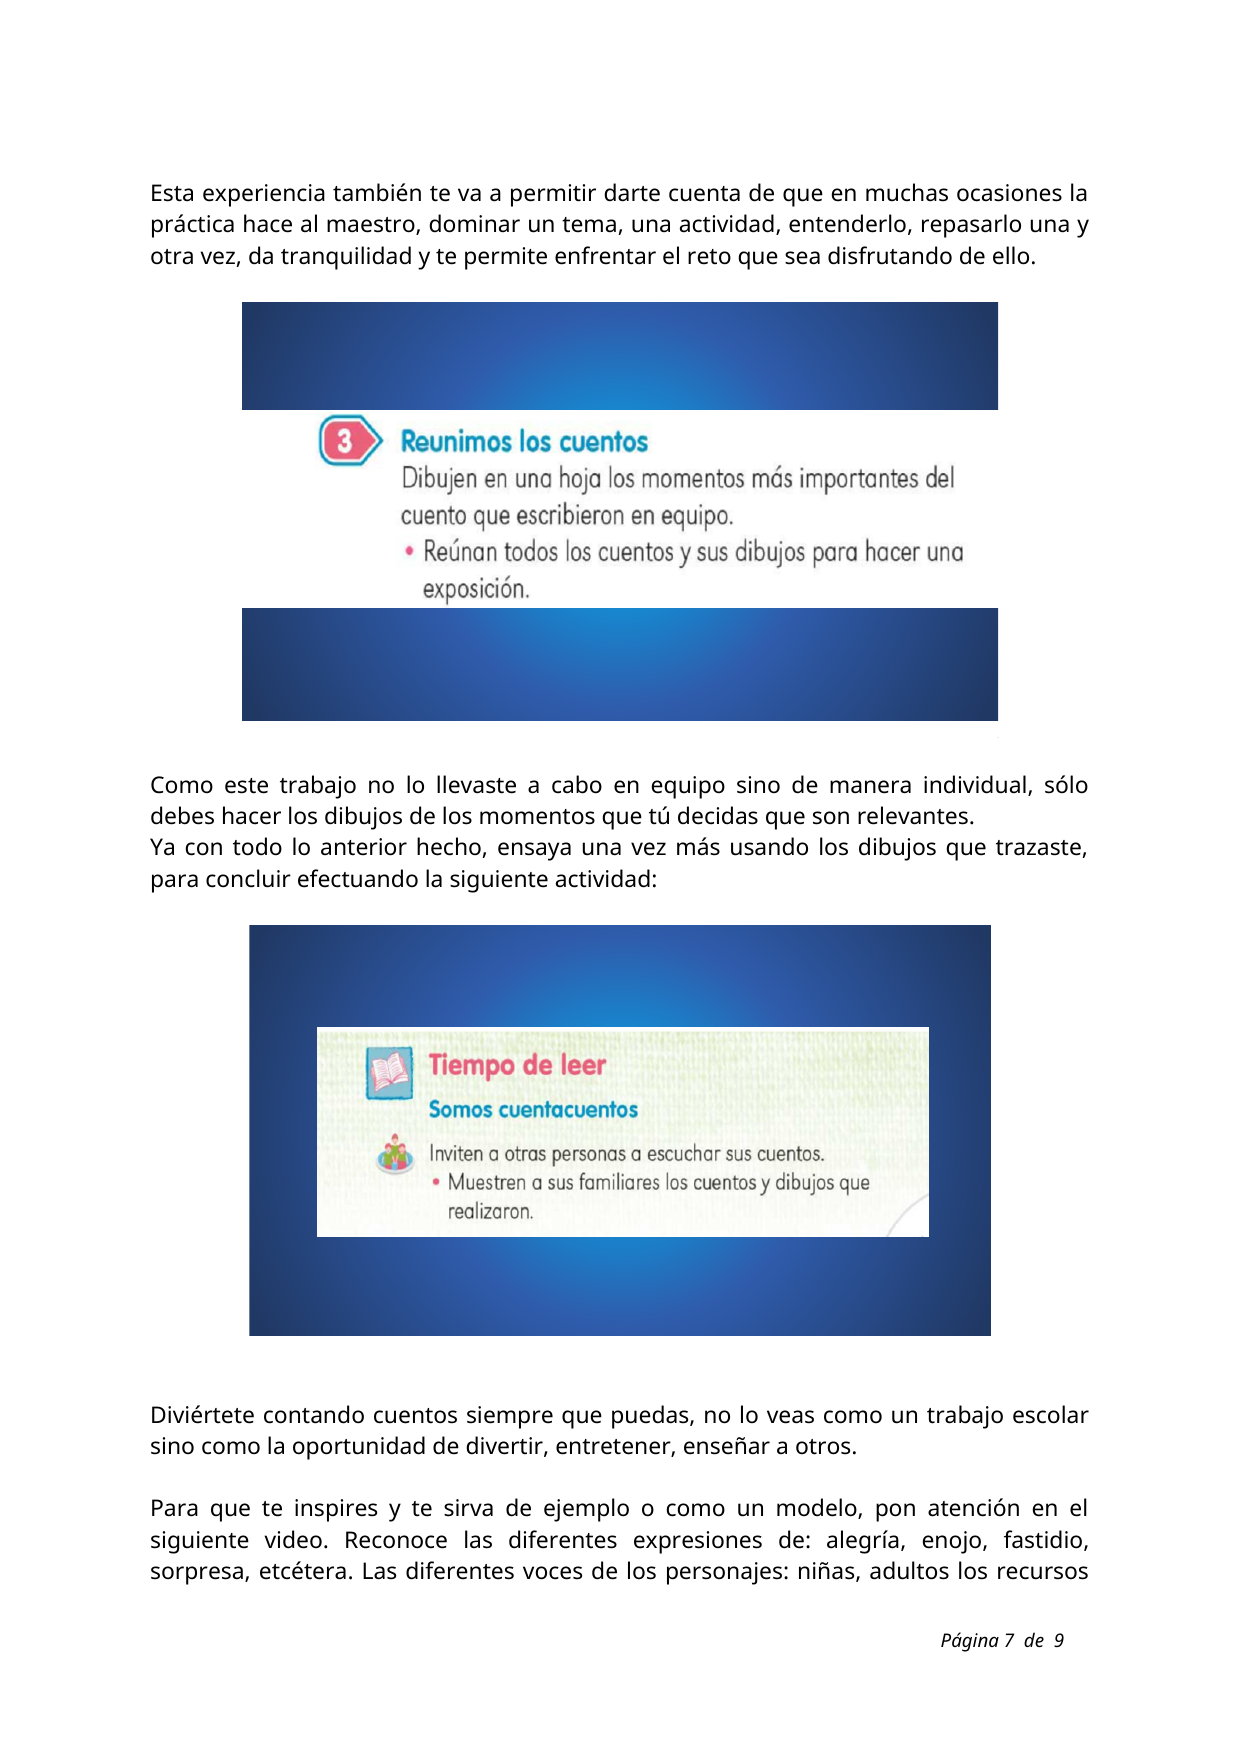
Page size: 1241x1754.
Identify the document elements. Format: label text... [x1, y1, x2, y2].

text Diviértete contando cuentos siempre que puedas, no lo veas como un trabajo escolar sino como la oportunidad de divertir, entretener, enseñar a otros. [150, 1398, 1090, 1461]
text Como este trabajo no lo llevaste a cabo en equipo sino de manera individual, sólo debes hacer los dibujos de los momentos que tú decidas que son relevantes. [150, 769, 1090, 831]
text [150, 1492, 1090, 1586]
text Ya con todo lo anterior hecho, ensaya una vez más usando los dibujos que trazaste, para concluir efectuando la siguiente actividad: [150, 831, 1090, 894]
picture [242, 302, 999, 738]
text Esta experiencia también te va a permitir darte cuenta de que en muchas ocasiones la práctica hace al maestro, dominar un tema, una actividad, entenderlo, repasarlo una y otra vez, da tranquilidad y te permite enfrentar el reto que sea disfrutando de ello. [150, 177, 1090, 271]
picture [249, 925, 991, 1336]
